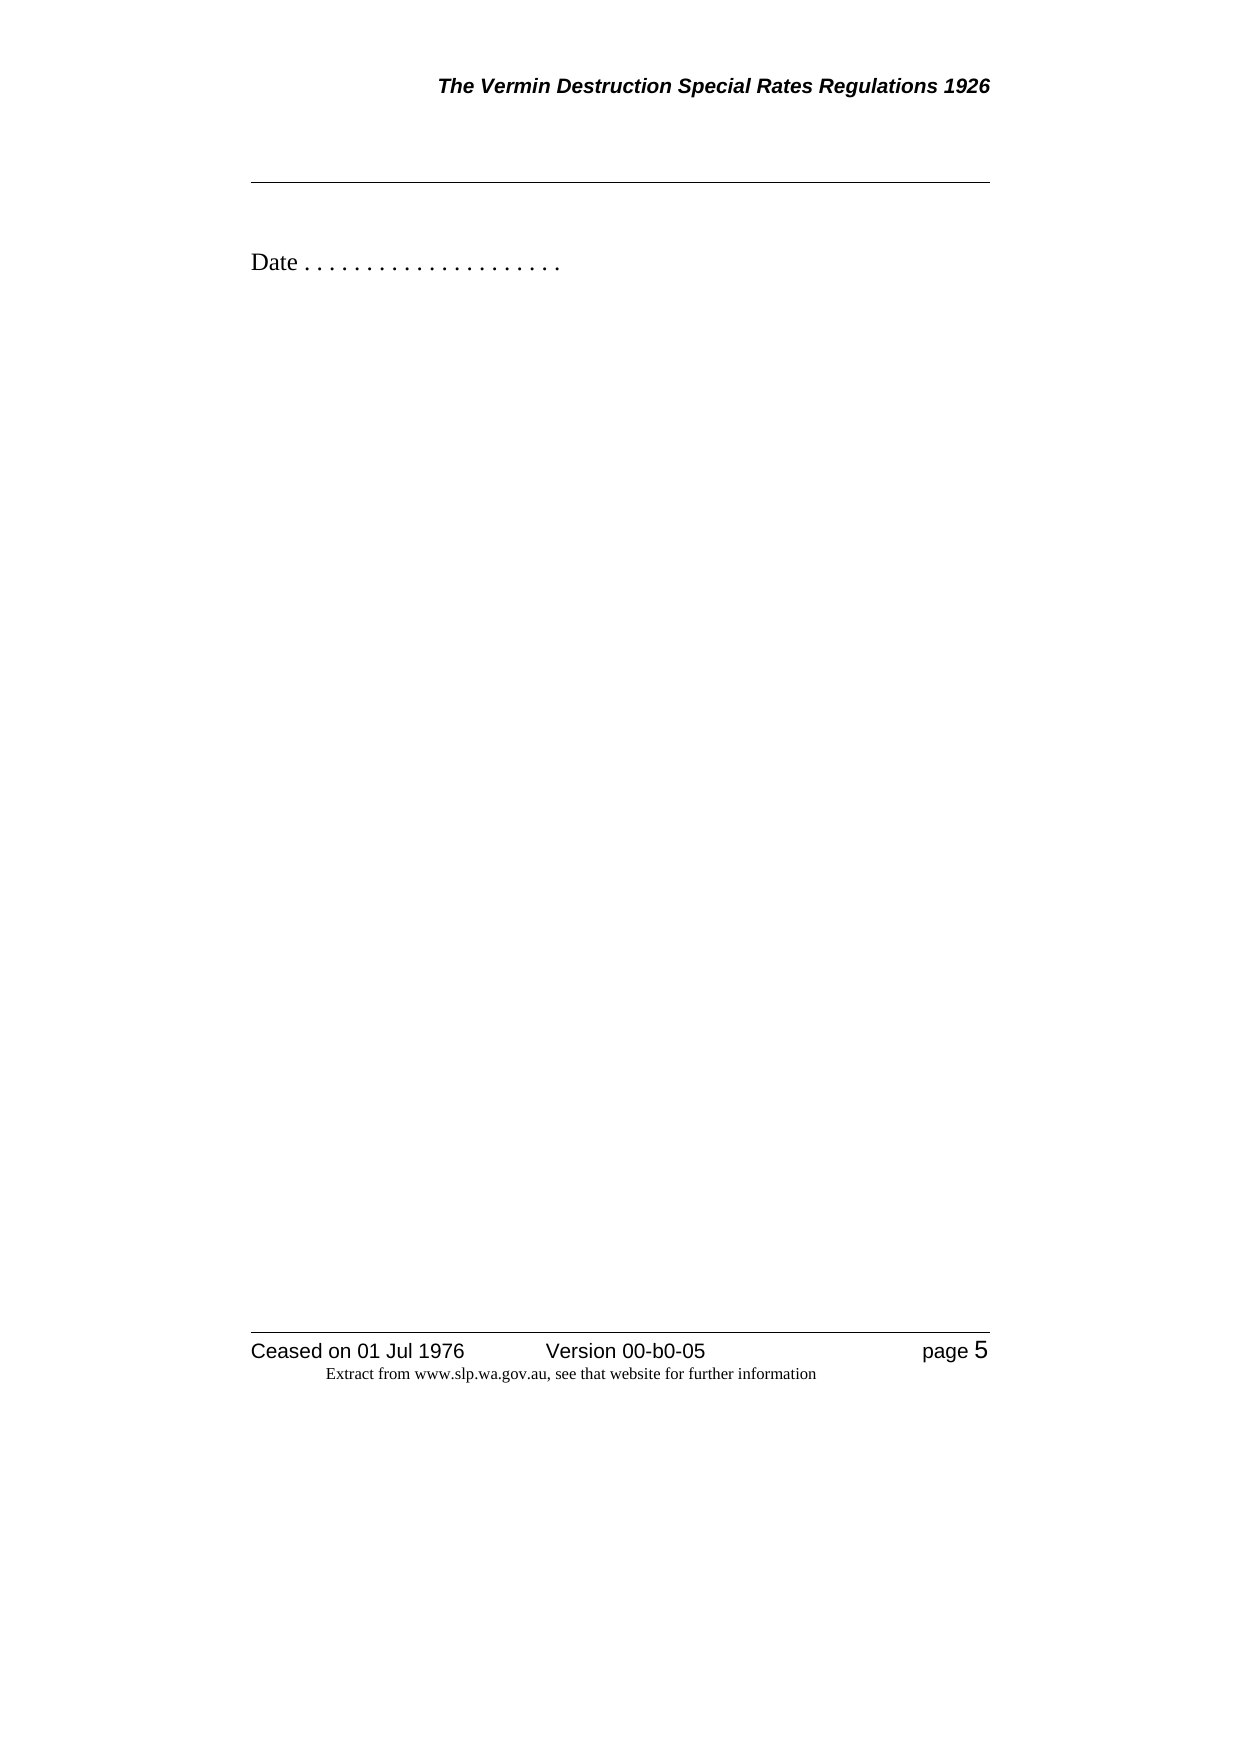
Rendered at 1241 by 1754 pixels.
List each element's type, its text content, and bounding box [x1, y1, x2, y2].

text Date . . . . . . . . . . . . . . . . . . . . . [251, 247, 990, 276]
